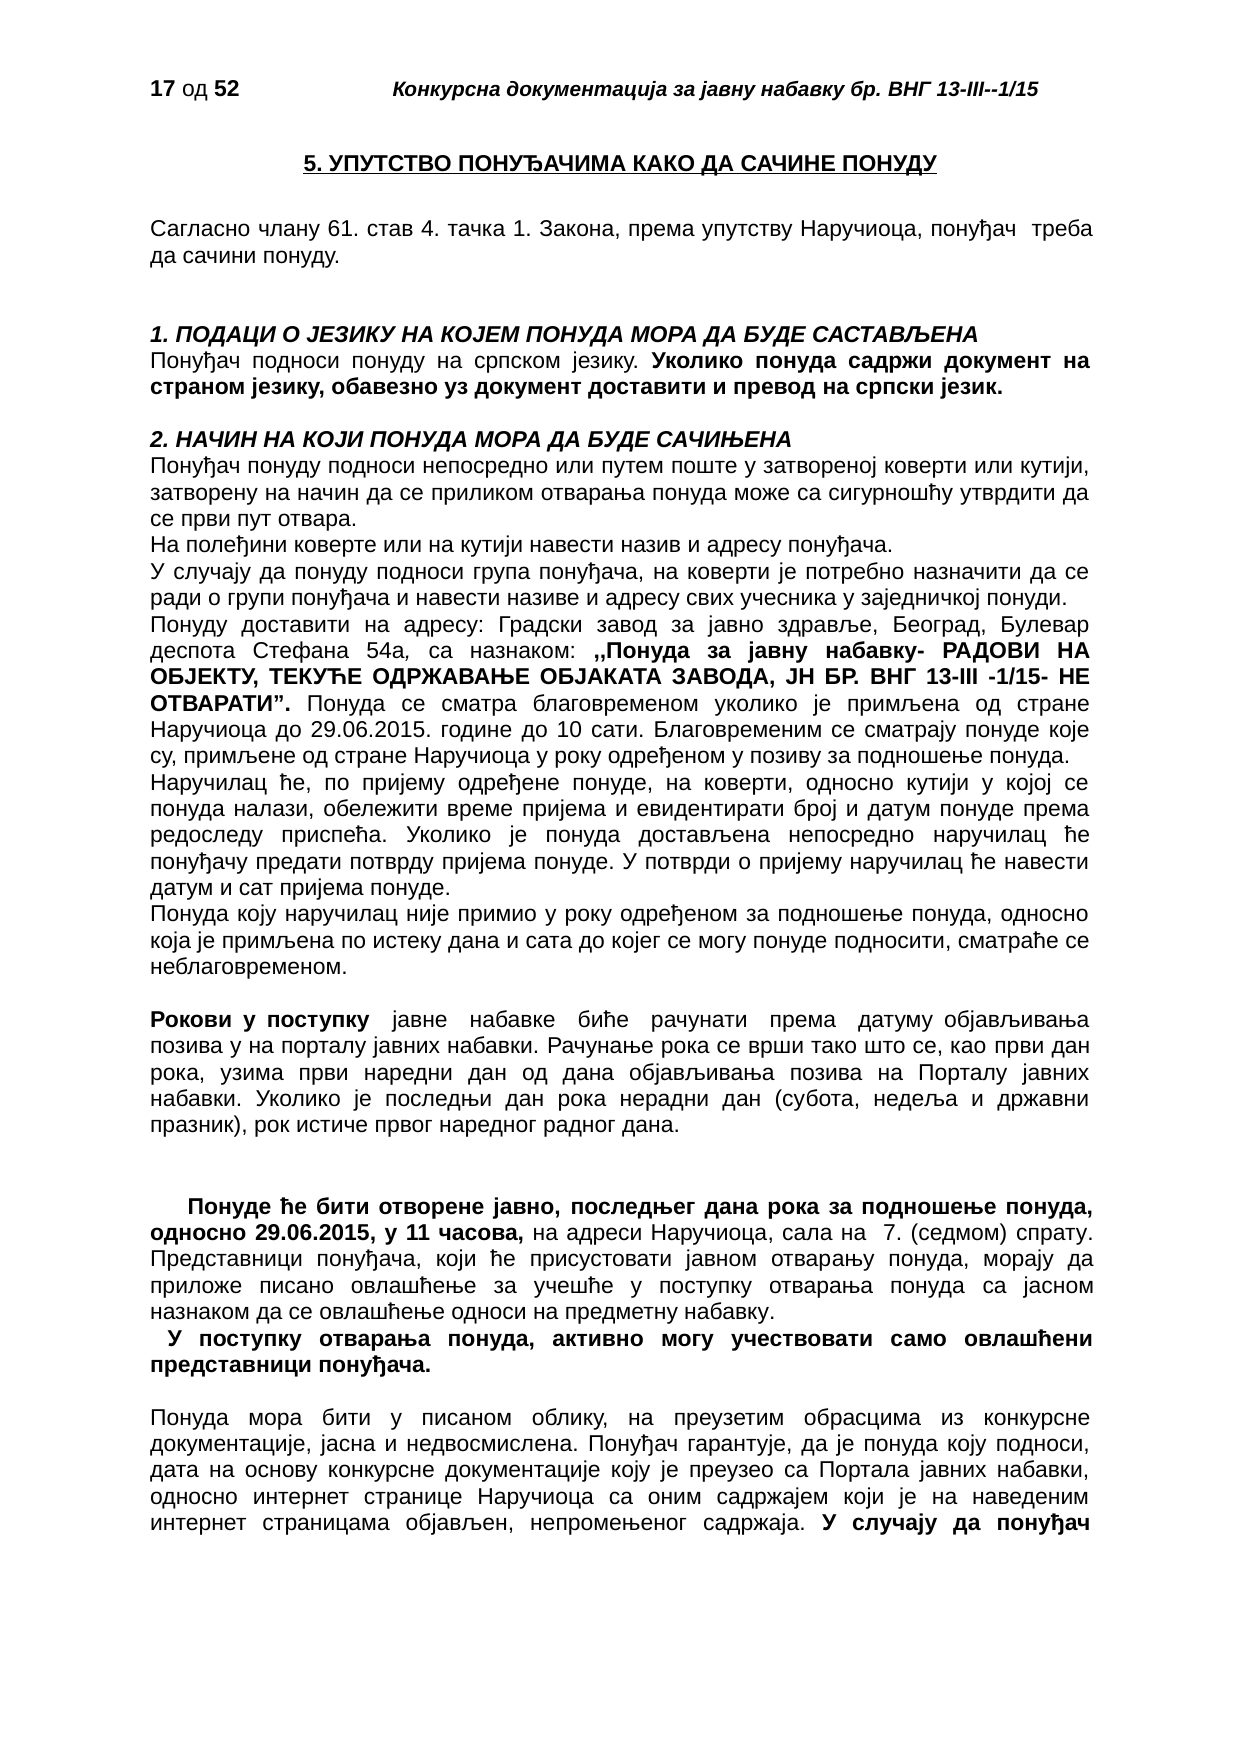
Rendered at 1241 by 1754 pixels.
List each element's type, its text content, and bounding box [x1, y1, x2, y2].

text На полеђини коверте или на кутији навести назив и адресу понуђача. [150, 531, 1090, 558]
text Понуђач подноси понуду на српском језику. Уколико понуда садржи документ на страном језику, обавезно уз документ доставити и превод на српски језик. [150, 347, 1090, 400]
text Рокови у поступку јавне набавке биће рачунати према датуму објављивања позива у на порталу јавних набавки. Рачунање рока се врши тако што се, као први дан рока, узима први наредни дан од дана објављивања позива на Порталу јавних набавки. Уколико је последњи дан рока нерадни дан (субота, недеља и државни празник), рок истиче првог наредног радног дана. [150, 1006, 1090, 1138]
text Понуда коју наручилац није примио у року одређеном за подношење понуда, односно која је примљена по истеку дана и сата до којег се могу понуде подносити, сматраће се неблаговременом. [150, 900, 1090, 979]
text Понуду доставити на адресу: Градски завод за јавно здравље, Београд, Булевар деспота Стефана 54а, са назнаком: ,,Понуда за јавну набавку- РАДОВИ НА ОБЈЕКТУ, ТЕКУЋЕ ОДРЖАВАЊЕ ОБЈАКАТА ЗАВОДА, ЈН БР. ВНГ 13-III -1/15- НЕ ОТВАРАТИ”. Понуда се сматра благовременом уколико је примљена од стране Наручиоца до 29.06.2015. године до 10 сати. Благовременим се сматрају понуде које су, примљене од стране Наручиоца у року одређеном у позиву за подношење понуда. [150, 611, 1090, 769]
text Понуђач понуду подноси непосредно или путем поште у затвореној коверти или кутији, затворену на начин да се приликом отварања понуда може са сигурношћу утврдити да се први пут отвара. [150, 452, 1090, 531]
list Понуде ће бити отворене јавно, последњег дана рока за подношење понуда, односно 29.06.2015, у 11 часова, на адреси Наручиоца, сала на 7. (седмом) спрату. Представници понуђача, који ће присустовати јавном отварaњу понуда, морају да приложе писано овлашћење за учешће у поступку отварања понуда са јасном назнаком да се овлашћење односи на предметну набавку. [150, 1193, 1094, 1324]
text 1. ПОДАЦИ О ЈЕЗИКУ НА КОЈЕМ ПОНУДА МОРА ДА БУДЕ САСТАВЉЕНА [150, 321, 1090, 347]
text 5. УПУТСТВО ПОНУЂАЧИМА КАКО ДА САЧИНЕ ПОНУДУ [150, 150, 1090, 176]
text Наручилац ће, по пријему одређене понуде, на коверти, односно кутији у којој се понуда налази, обележити време пријема и евидентирати број и датум понуде према редоследу приспећа. Уколико је понуда достављена непосредно наручилац ће понуђачу предати потврду пријема понуде. У потврди о пријему наручилац ће навести датум и сат пријема понуде. [150, 769, 1090, 900]
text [150, 1403, 1090, 1535]
text У случају да понуду подноси група понуђача, на коверти је потребно назначити да се ради о групи понуђача и навести називе и адресу свих учесника у заједничкој понуди. [150, 558, 1090, 611]
text 2. НАЧИН НА КОЈИ ПОНУДА МОРА ДА БУДЕ САЧИЊЕНА [150, 426, 1090, 452]
text Сагласно члану 61. став 4. тачка 1. Закона, према упутству Наручиоца, понуђач треба да сачини понуду. [150, 215, 1094, 268]
text У поступку отварања понуда, активно могу учествовати само овлашћени представници понуђача. [150, 1324, 1094, 1377]
